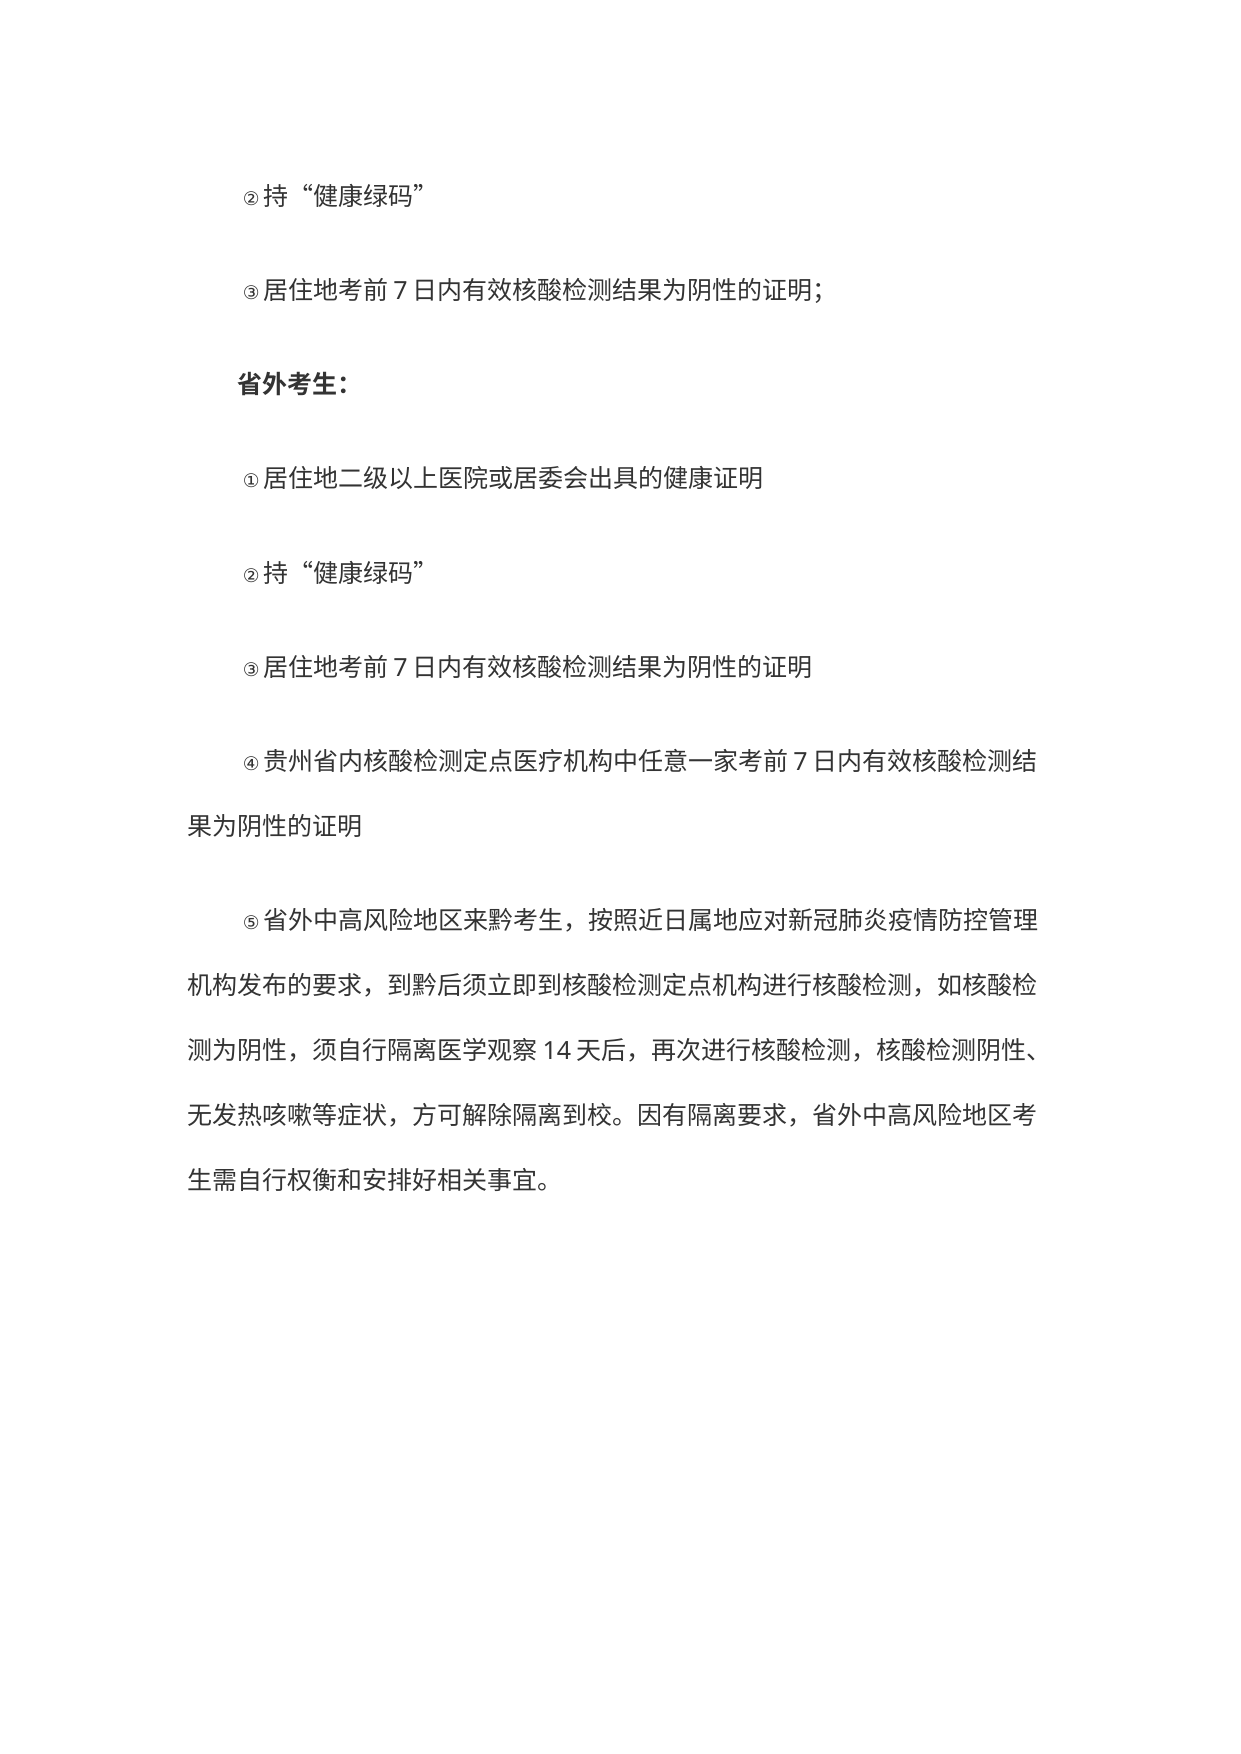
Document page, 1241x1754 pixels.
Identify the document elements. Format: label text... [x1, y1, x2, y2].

text ③居住地考前7日内有效核酸检测结果为阴性的证明 [187, 633, 1053, 698]
text ②持“健康绿码” [187, 539, 1053, 604]
text ④贵州省内核酸检测定点医疗机构中任意一家考前7日内有效核酸检测结果为阴性的证明 [187, 727, 1053, 857]
text ①居住地二级以上医院或居委会出具的健康证明 [187, 444, 1053, 509]
text ②持“健康绿码” [187, 162, 1053, 227]
text ⑤省外中高风险地区来黔考生，按照近日属地应对新冠肺炎疫情防控管理机构发布的要求，到黔后须立即到核酸检测定点机构进行核酸检测，如核酸检测为阴性，须自行隔离医学观察14天后，再次进行核酸检测，核酸检测阴性、无发热咳嗽等症状，方可解除隔离到校。因有隔离要求，省外中高风险地区考生需自行权衡和安排好相关事宜。 [187, 886, 1053, 1211]
text 省外考生： [187, 350, 1053, 415]
text ③居住地考前7日内有效核酸检测结果为阴性的证明； [187, 256, 1053, 321]
